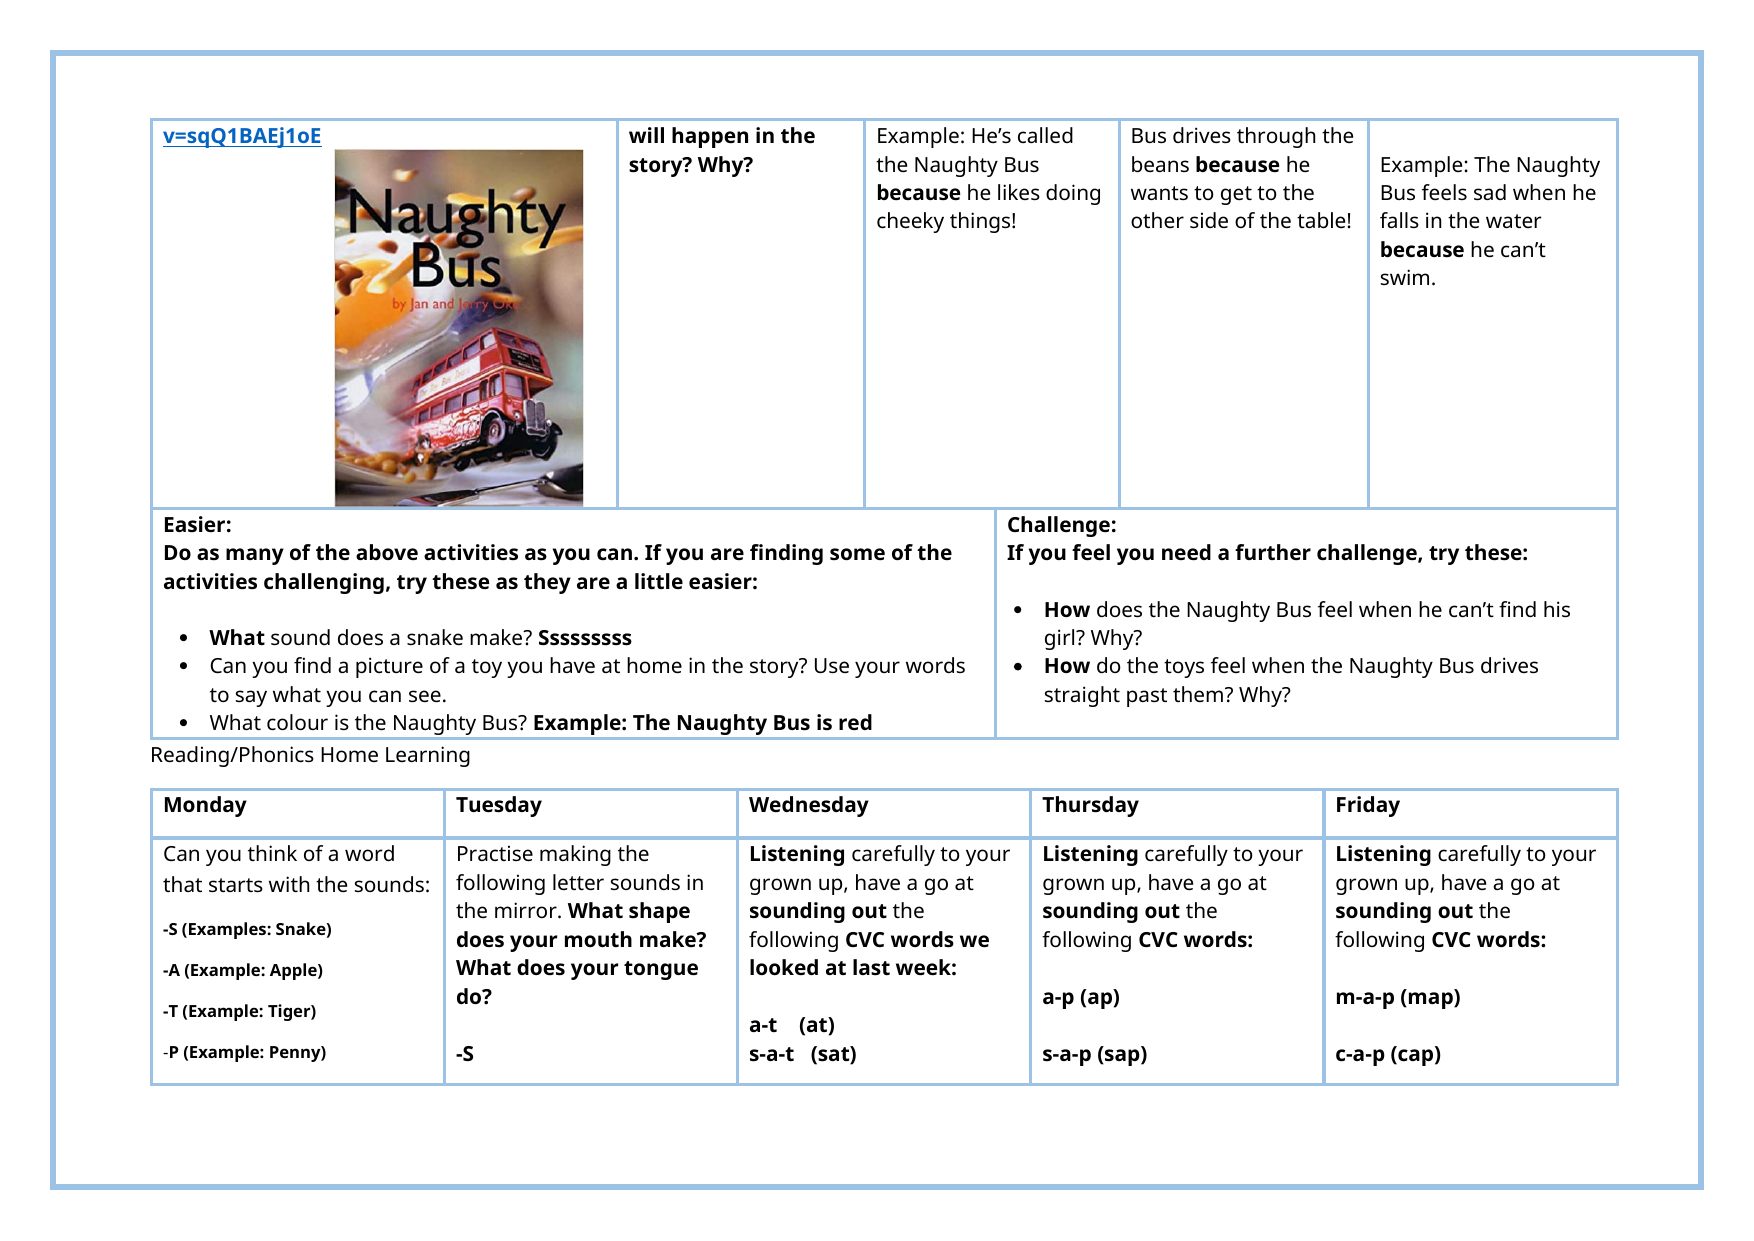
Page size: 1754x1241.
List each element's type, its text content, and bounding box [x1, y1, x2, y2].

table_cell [153, 121, 616, 507]
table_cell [1032, 840, 1322, 1082]
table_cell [739, 840, 1029, 1082]
table_cell Challenge: If you feel you need a further challenge, try these: How does the Naughty Bus feel when he can’t find his girl? Why? How do the toys feel when the Naughty Bus drives straight past them? Why? [997, 510, 1616, 737]
picture [334, 149, 584, 507]
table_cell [619, 121, 863, 507]
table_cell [153, 840, 443, 1082]
table_header Tuesday [446, 791, 736, 836]
table_header Wednesday [739, 791, 1029, 836]
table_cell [866, 121, 1118, 507]
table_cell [1121, 121, 1367, 507]
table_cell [446, 840, 736, 1082]
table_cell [1326, 840, 1616, 1082]
table_header Friday [1326, 791, 1616, 836]
table_header Monday [153, 791, 443, 836]
table_cell Easier: Do as many of the above activities as you can. If you are finding some of the activities challenging, try these as they are a little easier: What sound does a snake make? Sssssssss Can you find a picture of a toy you have at home in the story? Use your words to say what you can see. What colour is the Naughty Bus? Example: The Naughty Bus is red [153, 510, 994, 737]
text Reading/Phonics Home Learning [150, 740, 1604, 768]
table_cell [1370, 121, 1616, 507]
table_header Thursday [1032, 791, 1322, 836]
